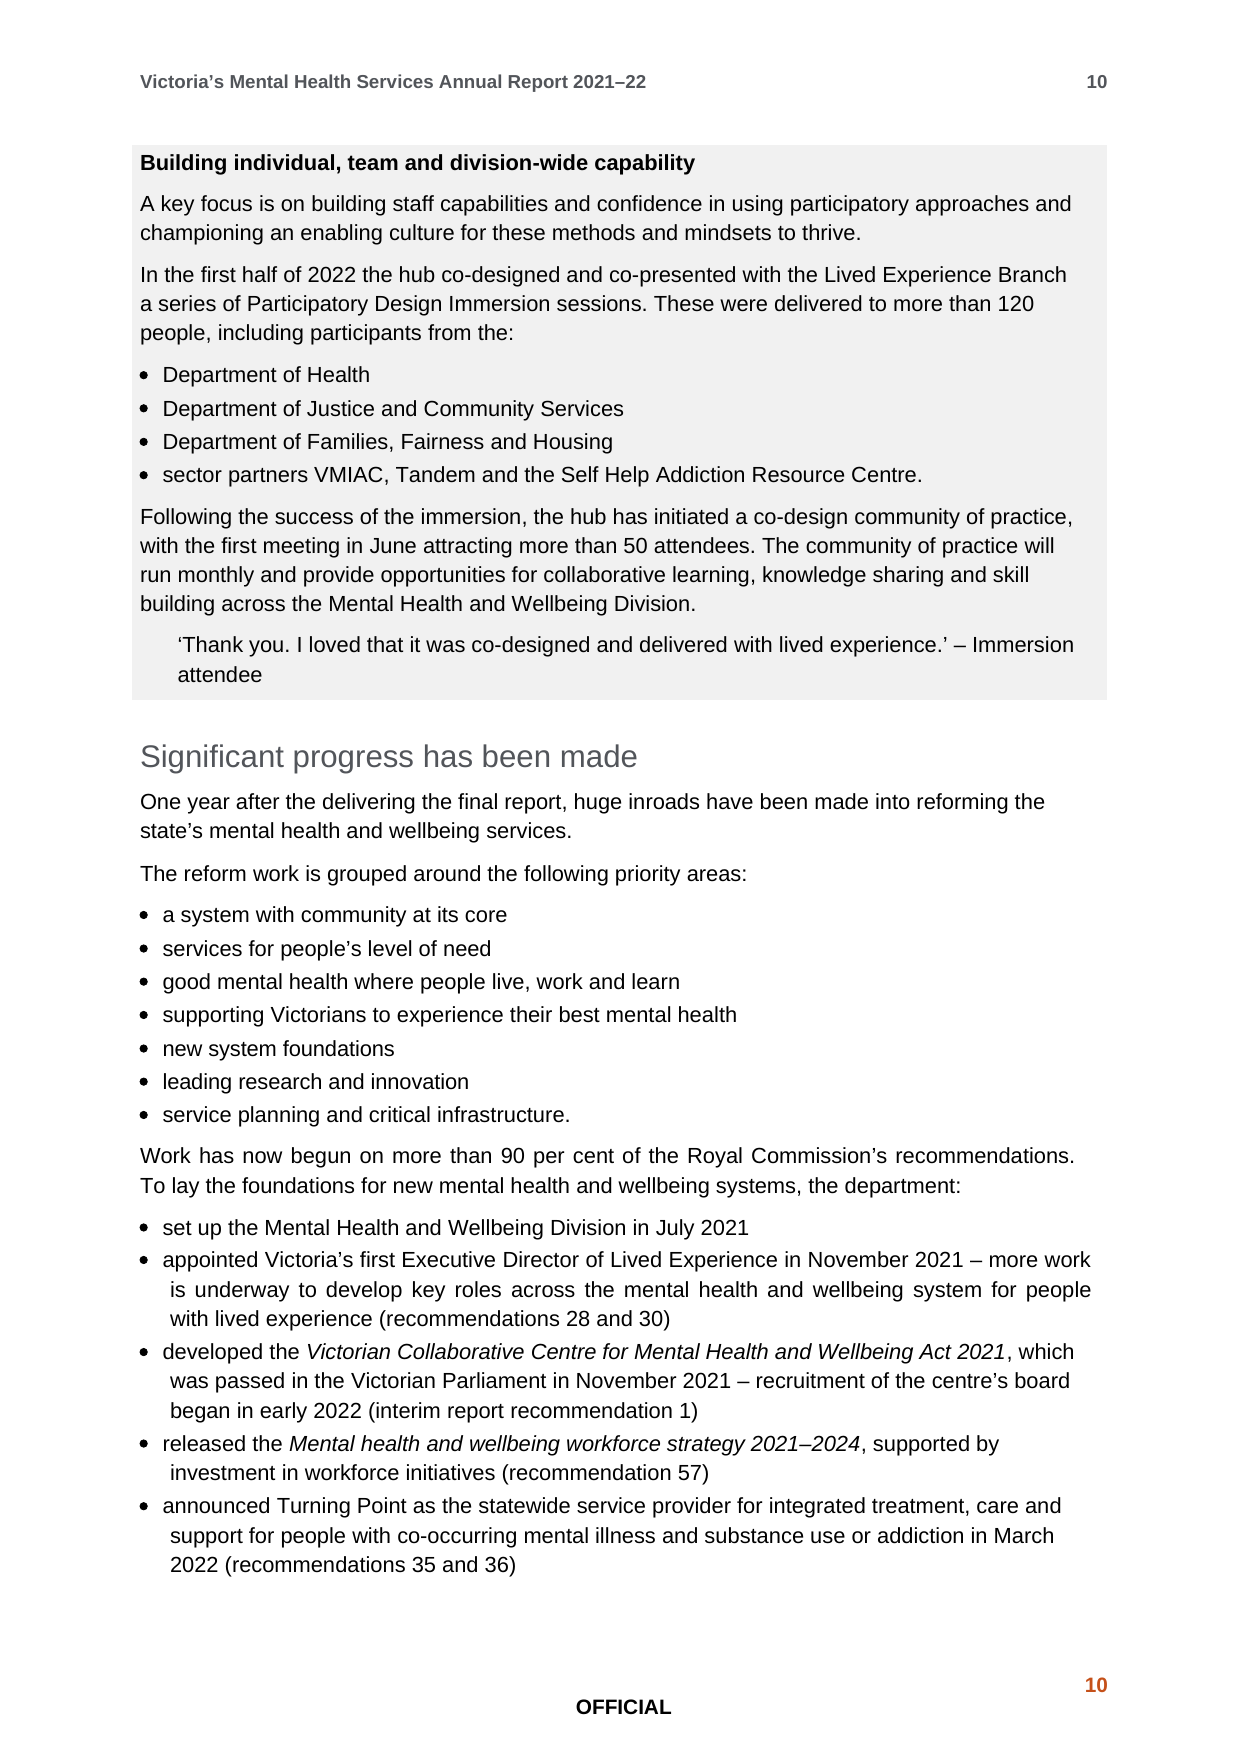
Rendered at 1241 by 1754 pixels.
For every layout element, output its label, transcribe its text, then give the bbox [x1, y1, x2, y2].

list leading research and innovation [140, 1068, 1107, 1095]
text OFFICIAL [140, 1697, 1107, 1719]
list developed the Victorian Collaborative Centre for Mental Health and Wellbeing Act 2021, which was passed in the Victorian Parliament in November 2021 – recruitment of the centre’s board began in early 2022 (interim report recommendation 1) [140, 1336, 1077, 1424]
text The reform work is grouped around the following priority areas: [140, 862, 1107, 887]
text Significant progress has been made [140, 739, 1107, 774]
list a system with community at its core [140, 901, 1107, 928]
text 10 [140, 1674, 1107, 1697]
text One year after the delivering the final report, huge inroads have been made into reforming the state’s mental health and wellbeing services. [140, 787, 1047, 845]
list good mental health where people live, work and learn [140, 968, 1107, 995]
list new system foundations [140, 1035, 1107, 1062]
text Work has now begun on more than 90 per cent of the Royal Commission’s recommendations. To lay the foundations for new mental health and wellbeing systems, the department: [140, 1140, 1077, 1199]
list services for people’s level of need [140, 935, 1107, 962]
list service planning and critical infrastructure. [140, 1101, 1107, 1128]
list released the Mental health and wellbeing workforce strategy 2021–2024, supported by investment in workforce initiatives (recommendation 57) [140, 1428, 1002, 1487]
list set up the Mental Health and Wellbeing Division in July 2021 [140, 1214, 1107, 1241]
list supporting Victorians to experience their best mental health [140, 1001, 1107, 1028]
list announced Turning Point as the statewide service provider for integrated treatment, care and support for people with co-occurring mental illness and substance use or addiction in March 2022 (recommendations 35 and 36) [140, 1491, 1070, 1578]
text Victoria’s Mental Health Services Annual Report 2021–22 10 [140, 72, 1107, 93]
table_header Building individual, team and division-wide capability A key focus is on building staff capabilities and confidence in using participatory approaches and championing an enabling culture for these methods and mindsets to thrive. In the first half of 2022 the hub co-designed and co-presented with the Lived Experience Branch a series of Participatory Design Immersion sessions. These were delivered to more than 120 people, including participants from the: Department of Health Department of Justice and Community Services Department of Families, Fairness and Housing sector partners VMIAC, Tandem and the Self Help Addiction Resource Centre. Following the success of the immersion, the hub has initiated a co-design community of practice, with the first meeting in June attracting more than 50 attendees. The community of practice will run monthly and provide opportunities for collaborative learning, knowledge sharing and skill building across the Mental Health and Wellbeing Division. ‘Thank you. I loved that it was co-designed and delivered with lived experience.’ – Immersion attendee [132, 145, 1107, 700]
list appointed Victoria’s first Executive Director of Lived Experience in November 2021 – more work is underway to develop key roles across the mental health and wellbeing system for people with lived experience (recommendations 28 and 30) [140, 1244, 1092, 1332]
